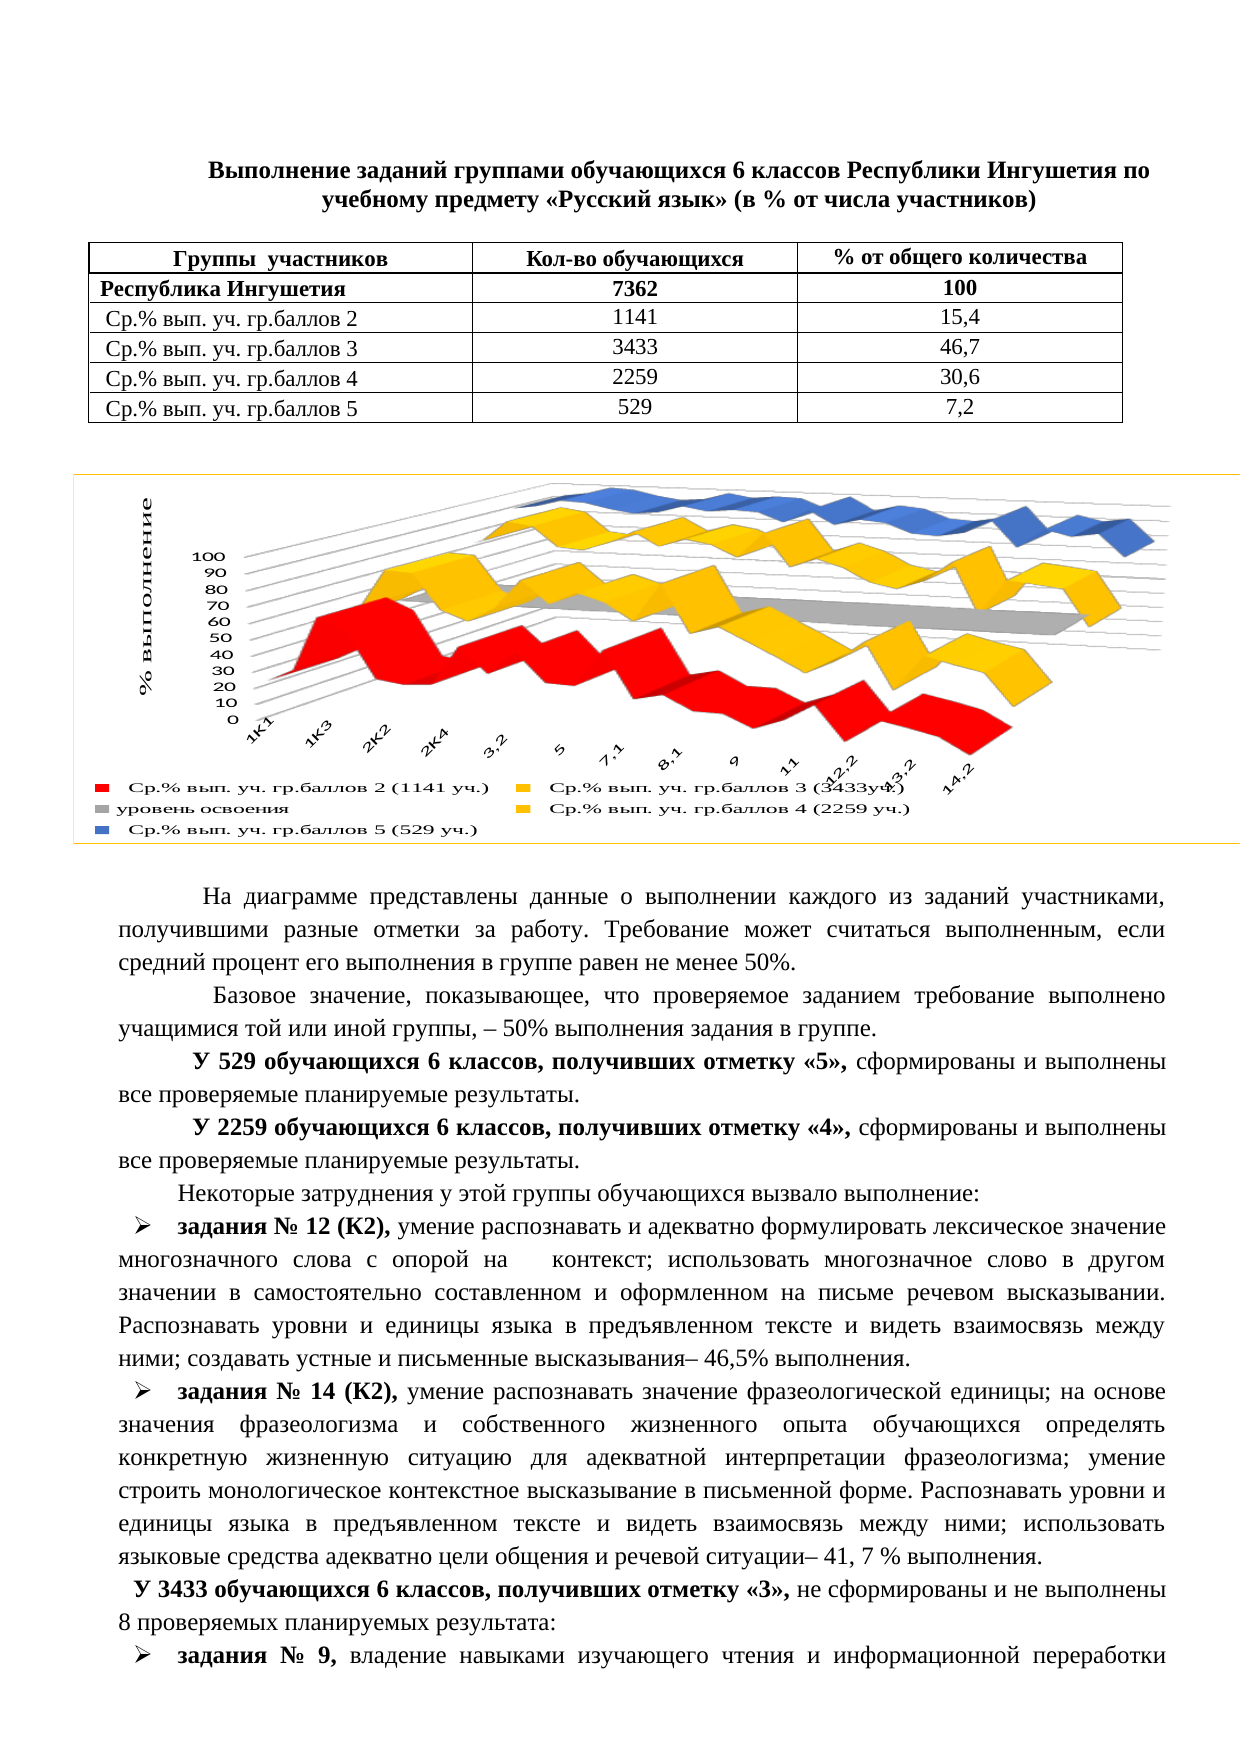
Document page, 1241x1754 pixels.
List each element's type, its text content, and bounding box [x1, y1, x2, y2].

list задания № 14 (К2), умение распознавать значение фразеологической единицы; на основе значения фразеологизма и собственного жизненного опыта обучающихся определять конкретную жизненную ситуацию для адекватной интерпретации фразеологизма; умение строить монологическое контекстное высказывание в письменной форме. Распознавать уровни и единицы языка в предъявленном тексте и видеть взаимосвязь между ними; использовать языковые средства адекватно цели общения и речевой ситуации– 41, 7 % выполнения. [118, 1376, 1167, 1570]
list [118, 1640, 1167, 1669]
table_cell Ср.% вып. уч. гр.баллов 2 [89, 302, 472, 332]
table_cell 529 [473, 393, 797, 422]
table_header Кол-во обучающихся [473, 243, 797, 272]
text Базовое значение, показывающее, что проверяемое заданием требование выполнено учащимися той или иной группы, – 50% выполнения задания в группе. [118, 980, 1167, 1042]
text У 3433 обучающихся 6 классов, получивших отметку «3», не сформированы и не выполнены 8 проверяемых планируемых результата: [118, 1574, 1167, 1636]
text Выполнение заданий группами обучающихся 6 классов Республики Ингушетия по учебному предмету «Русский язык» (в % от числа участников) [207, 156, 1152, 213]
text На диаграмме представлены данные о выполнении каждого из заданий участниками, получившими разные отметки за работу. Требование может считаться выполненным, если средний процент его выполнения в группе равен не менее 50%. [118, 881, 1167, 976]
list задания № 12 (К2), умение распознавать и адекватно формулировать лексическое значение многозначного слова с опорой на контекст; использовать многозначное слово в другом значении в самостоятельно составленном и оформленном на письме речевом высказывании. Распознавать уровни и единицы языка в предъявленном тексте и видеть взаимосвязь между ними; создавать устные и письменные высказывания– 46,5% выполнения. [118, 1211, 1167, 1372]
table_header % от общего количества [798, 243, 1122, 272]
table_cell Республика Ингушетия [89, 274, 472, 302]
table_cell 15,4 [798, 303, 1122, 332]
table_cell 100 [798, 274, 1122, 302]
table_header Группы участников [90, 243, 472, 272]
text У 2259 обучающихся 6 классов, получивших отметку «4», сформированы и выполнены все проверяемые планируемые результаты. [118, 1112, 1167, 1174]
text У 529 обучающихся 6 классов, получивших отметку «5», сформированы и выполнены все проверяемые планируемые результаты. [118, 1046, 1167, 1108]
table_cell Ср.% вып. уч. гр.баллов 5 [89, 392, 472, 422]
table_cell 2259 [473, 363, 797, 392]
table_cell Ср.% вып. уч. гр.баллов 4 [89, 362, 472, 392]
table_cell 30,6 [798, 363, 1122, 392]
table_cell 46,7 [798, 333, 1122, 362]
table_cell Ср.% вып. уч. гр.баллов 3 [89, 332, 472, 362]
table_cell 7,2 [798, 393, 1122, 422]
text Некоторые затруднения у этой группы обучающихся вызвало выполнение: [118, 1178, 1167, 1207]
table_cell 3433 [473, 333, 797, 362]
table_cell 1141 [473, 303, 797, 332]
table_cell 7362 [473, 274, 797, 302]
